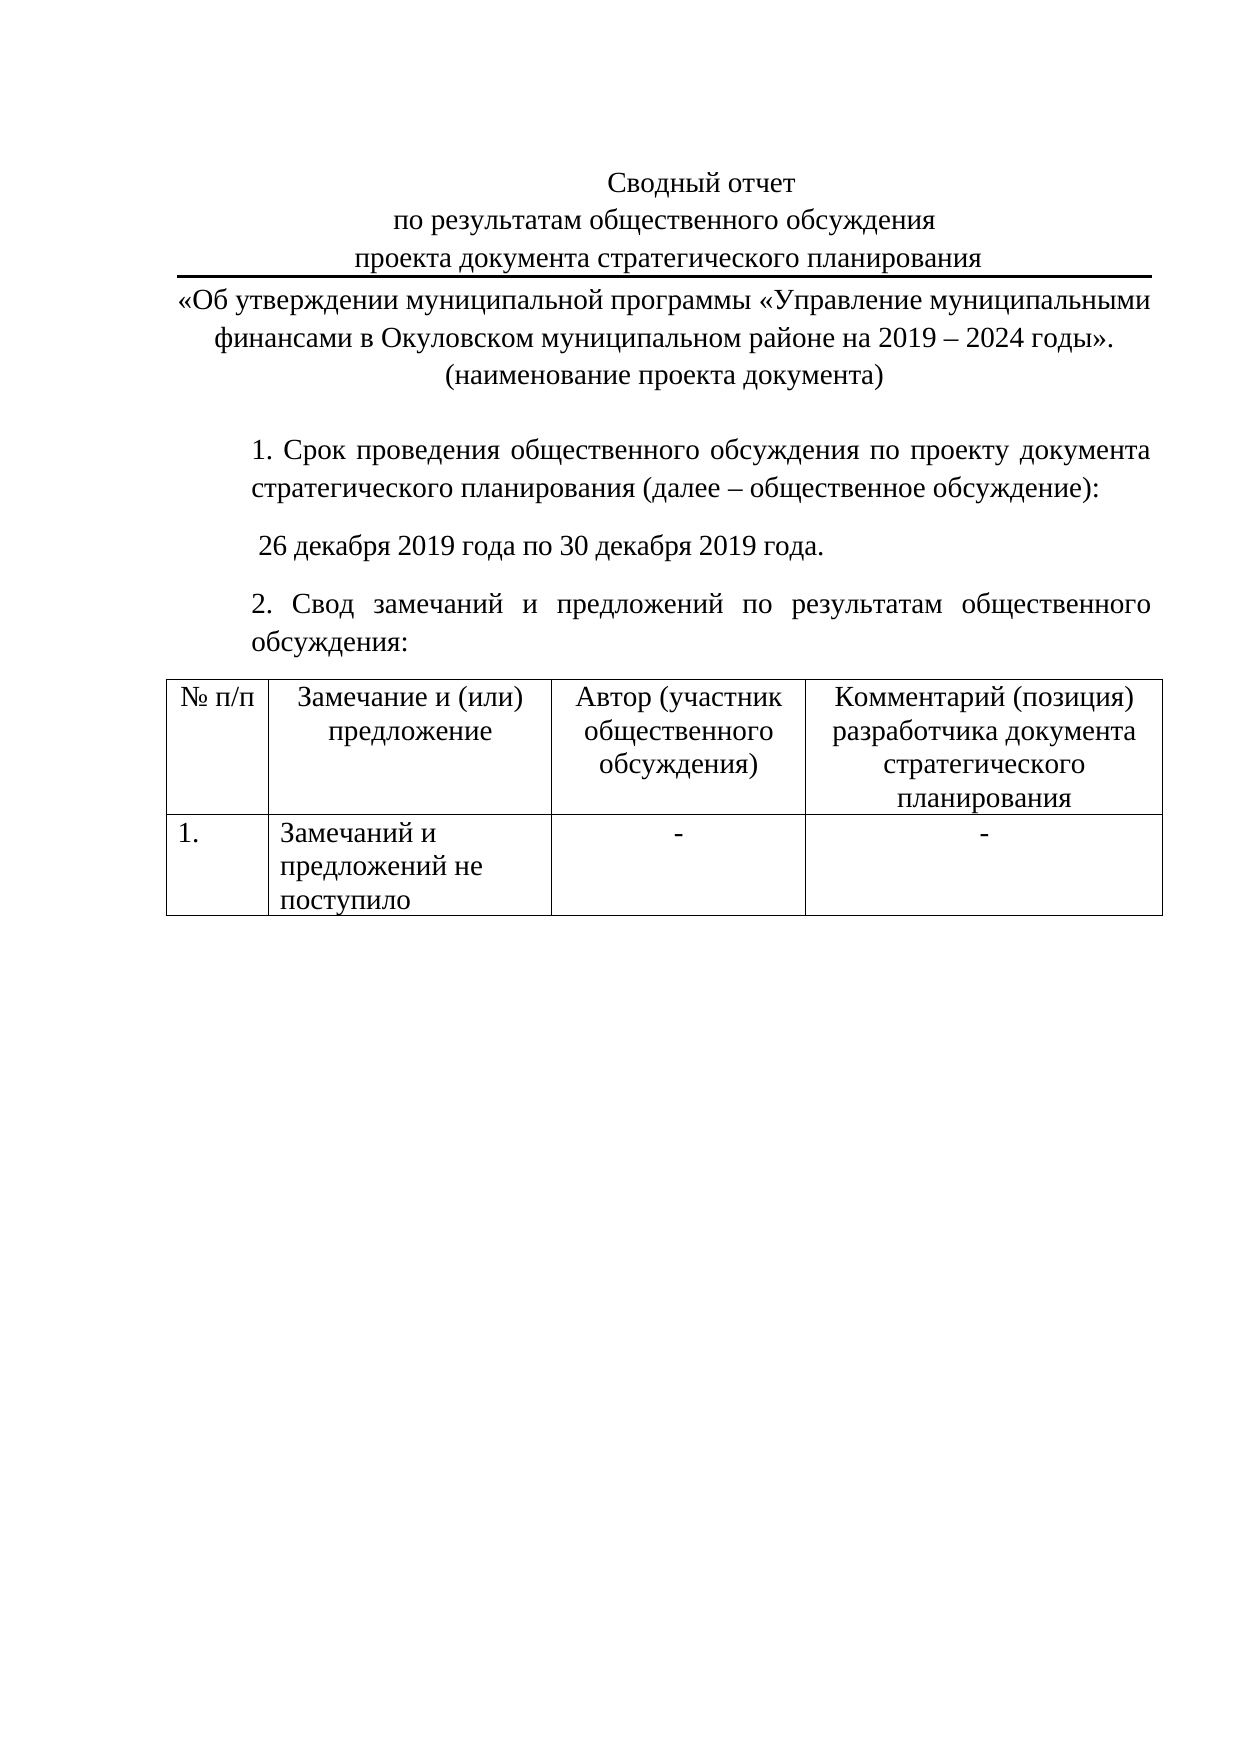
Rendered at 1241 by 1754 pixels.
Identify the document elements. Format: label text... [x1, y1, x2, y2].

table_cell 1. [167, 815, 268, 915]
table_header Комментарий (позиция) разработчика документа стратегического планирования [806, 680, 1162, 814]
table_header № п/п [167, 680, 268, 814]
text по результатам общественного обсуждения [177, 198, 1152, 236]
table_cell - [552, 815, 805, 915]
text 26 декабря 2019 года по 30 декабря 2019 года. [251, 524, 1152, 562]
table_header Замечание и (или) предложение [269, 680, 551, 814]
text «Об утверждении муниципальной программы «Управление муниципальными финансами в Окуловском муниципальном районе на 2019 – 2024 годы». (наименование проекта документа) [177, 278, 1152, 391]
table_header Автор (участник общественного обсуждения) [552, 680, 805, 814]
table_cell Замечаний и предложений не поступило [269, 815, 551, 915]
table_cell - [806, 815, 1162, 915]
text Сводный отчет [177, 161, 1152, 198]
text 2. Свод замечаний и предложений по результатам общественного обсуждения: [251, 583, 1152, 658]
text 1. Срок проведения общественного обсуждения по проекту документа стратегического планирования (далее – общественное обсуждение): [251, 428, 1152, 503]
text проекта документа стратегического планирования [177, 236, 1152, 275]
